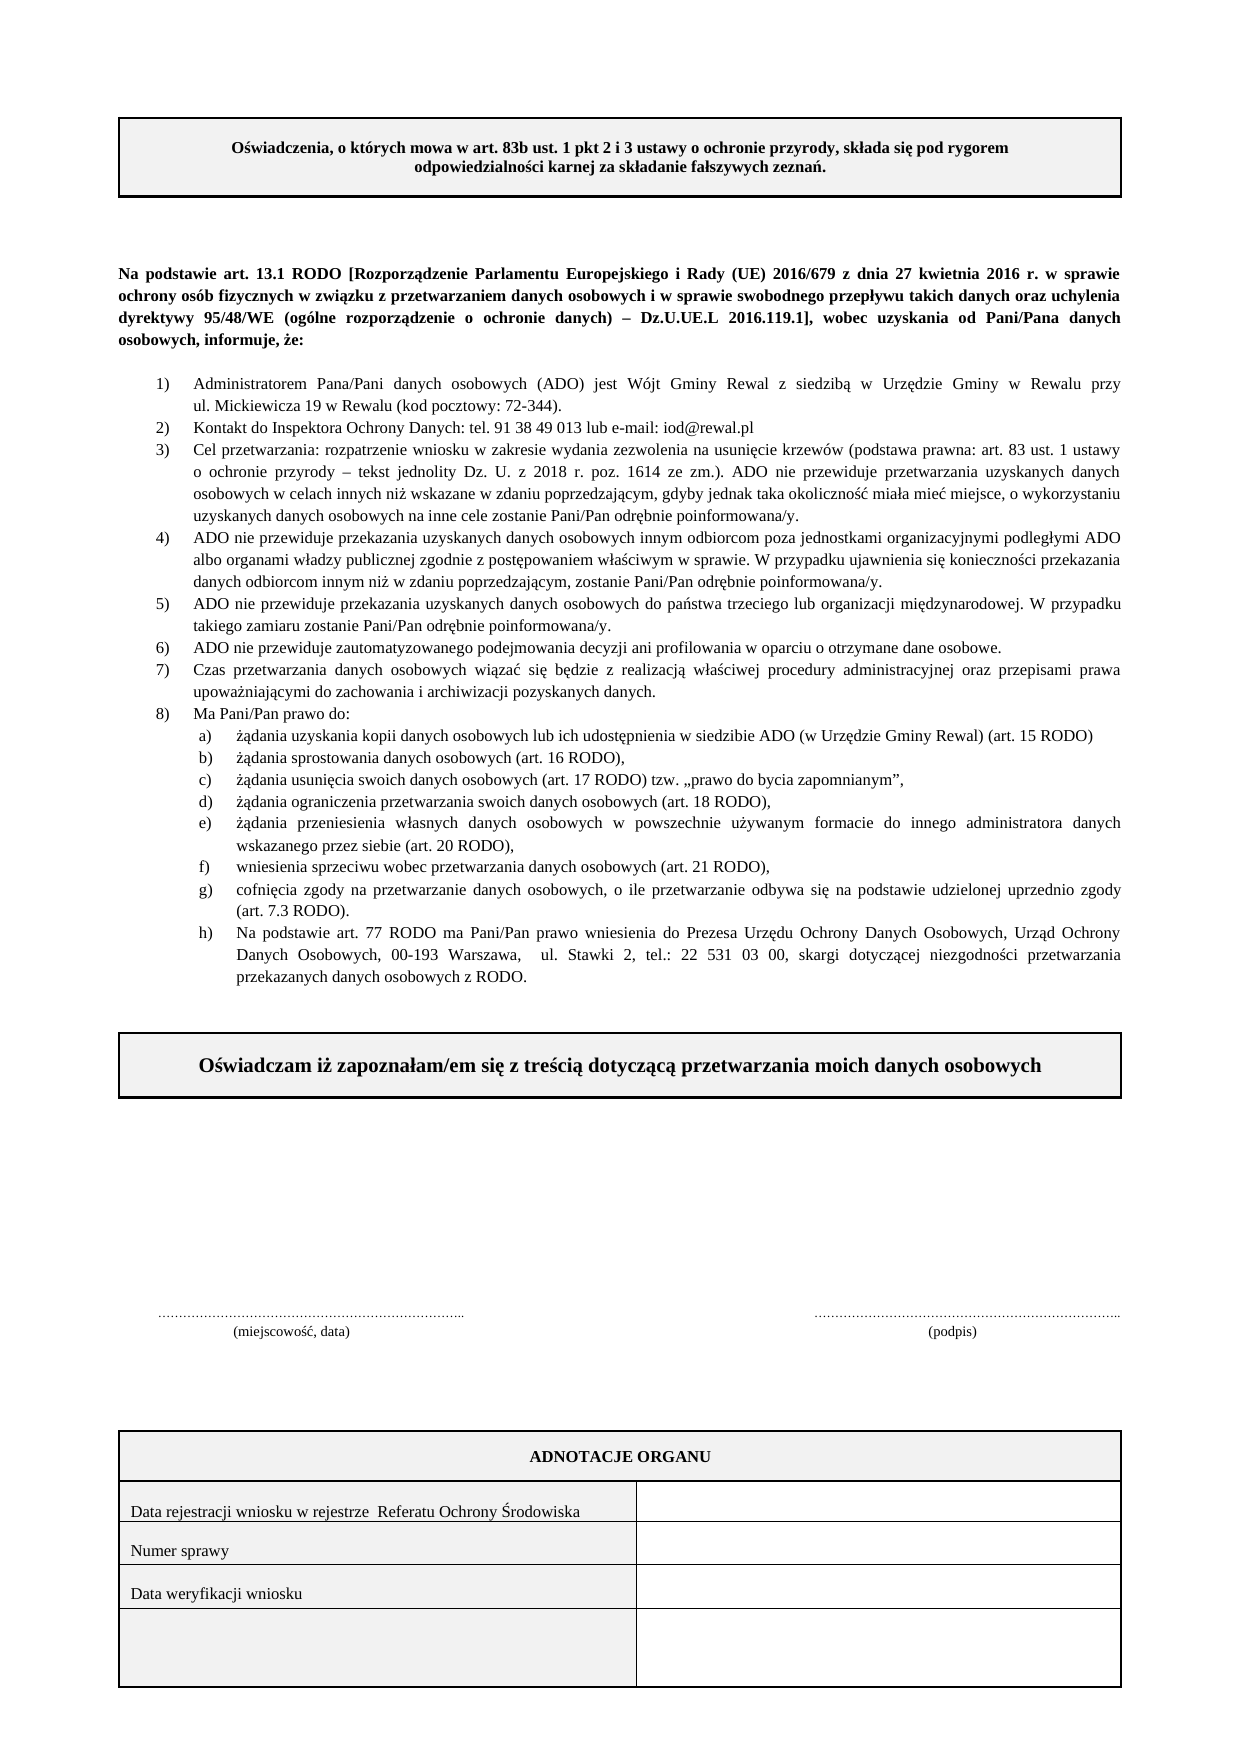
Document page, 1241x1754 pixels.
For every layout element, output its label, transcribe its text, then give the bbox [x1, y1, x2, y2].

text ……………………………………………………………….. ……………………………………………………………….. [118, 1306, 1122, 1320]
list żądania przeniesienia własnych danych osobowych w powszechnie używanym formacie do innego administratora danych wskazanego przez siebie (art. 20 RODO), [199, 813, 1122, 854]
list żądania ograniczenia przetwarzania swoich danych osobowych (art. 18 RODO), [199, 791, 1122, 811]
table_cell Numer sprawy [120, 1522, 636, 1564]
list Cel przetwarzania: rozpatrzenie wniosku w zakresie wydania zezwolenia na usunięcie krzewów (podstawa prawna: art. 83 ust. 1 ustawy o ochronie przyrody – tekst jednolity Dz. U. z 2018 r. poz. 1614 ze zm.). ADO nie przewiduje przetwarzania uzyskanych danych osobowych w celach innych niż wskazane w zdaniu poprzedzającym, gdyby jednak taka okoliczność miała mieć miejsce, o wykorzystaniu uzyskanych danych osobowych na inne cele zostanie Pani/Pan odrębnie poinformowana/y. [156, 440, 1122, 525]
text (miejscowość, data) (podpis) [118, 1323, 1122, 1339]
text Na podstawie art. 13.1 RODO [Rozporządzenie Parlamentu Europejskiego i Rady (UE) 2016/679 z dnia 27 kwietnia 2016 r. w sprawie ochrony osób fizycznych w związku z przetwarzaniem danych osobowych i w sprawie swobodnego przepływu takich danych oraz uchylenia dyrektywy 95/48/WE (ogólne rozporządzenie o ochronie danych) – Dz.U.UE.L 2016.119.1], wobec uzyskania od Pani/Pana danych osobowych, informuje, że: [118, 264, 1122, 349]
list ADO nie przewiduje zautomatyzowanego podejmowania decyzji ani profilowania w oparciu o otrzymane dane osobowe. [156, 637, 1122, 657]
table_header ADNOTACJE ORGANU [120, 1432, 1120, 1480]
table_cell [637, 1609, 1120, 1686]
list Czas przetwarzania danych osobowych wiązać się będzie z realizacją właściwej procedury administracyjnej oraz przepisami prawa upoważniającymi do zachowania i archiwizacji pozyskanych danych. [156, 659, 1122, 701]
list Kontakt do Inspektora Ochrony Danych: tel. 91 38 49 013 lub e-mail: iod@rewal.pl [156, 418, 1122, 437]
table_cell [637, 1522, 1120, 1564]
list Administratorem Pana/Pani danych osobowych (ADO) jest Wójt Gminy Rewal z siedzibą w Urzędzie Gminy w Rewalu przy ul. Mickiewicza 19 w Rewalu (kod pocztowy: 72-344). [156, 374, 1122, 415]
list żądania sprostowania danych osobowych (art. 16 RODO), [199, 747, 1122, 767]
list żądania uzyskania kopii danych osobowych lub ich udostępnienia w siedzibie ADO (w Urzędzie Gminy Rewal) (art. 15 RODO) [199, 725, 1122, 744]
table_header Oświadczam iż zapoznałam/em się z treścią dotyczącą przetwarzania moich danych osobowych [120, 1034, 1120, 1096]
list cofnięcia zgody na przetwarzanie danych osobowych, o ile przetwarzanie odbywa się na podstawie udzielonej uprzednio zgody (art. 7.3 RODO). [199, 879, 1122, 920]
list wniesienia sprzeciwu wobec przetwarzania danych osobowych (art. 21 RODO), [199, 857, 1122, 876]
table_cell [120, 1609, 636, 1686]
list Ma Pani/Pan prawo do: [156, 703, 1122, 723]
list Na podstawie art. 77 RODO ma Pani/Pan prawo wniesienia do Prezesa Urzędu Ochrony Danych Osobowych, Urząd Ochrony Danych Osobowych, 00-193 Warszawa, ul. Stawki 2, tel.: 22 531 03 00, skargi dotyczącej niezgodności przetwarzania przekazanych danych osobowych z RODO. [199, 923, 1122, 986]
table_cell [637, 1565, 1120, 1608]
table_cell Data rejestracji wniosku w rejestrze Referatu Ochrony Środowiska [120, 1482, 636, 1521]
table_cell Data weryfikacji wniosku [120, 1565, 636, 1608]
list ADO nie przewiduje przekazania uzyskanych danych osobowych innym odbiorcom poza jednostkami organizacyjnymi podległymi ADO albo organami władzy publicznej zgodnie z postępowaniem właściwym w sprawie. W przypadku ujawnienia się konieczności przekazania danych odbiorcom innym niż w zdaniu poprzedzającym, zostanie Pani/Pan odrębnie poinformowana/y. [156, 528, 1122, 591]
table_header Oświadczenia, o których mowa w art. 83b ust. 1 pkt 2 i 3 ustawy o ochronie przyrody, składa się pod rygorem odpowiedzialności karnej za składanie fałszywych zeznań. [120, 119, 1120, 195]
table_cell [637, 1482, 1120, 1521]
list żądania usunięcia swoich danych osobowych (art. 17 RODO) tzw. „prawo do bycia zapomnianym”, [199, 769, 1122, 788]
list ADO nie przewiduje przekazania uzyskanych danych osobowych do państwa trzeciego lub organizacji międzynarodowej. W przypadku takiego zamiaru zostanie Pani/Pan odrębnie poinformowana/y. [156, 593, 1122, 635]
